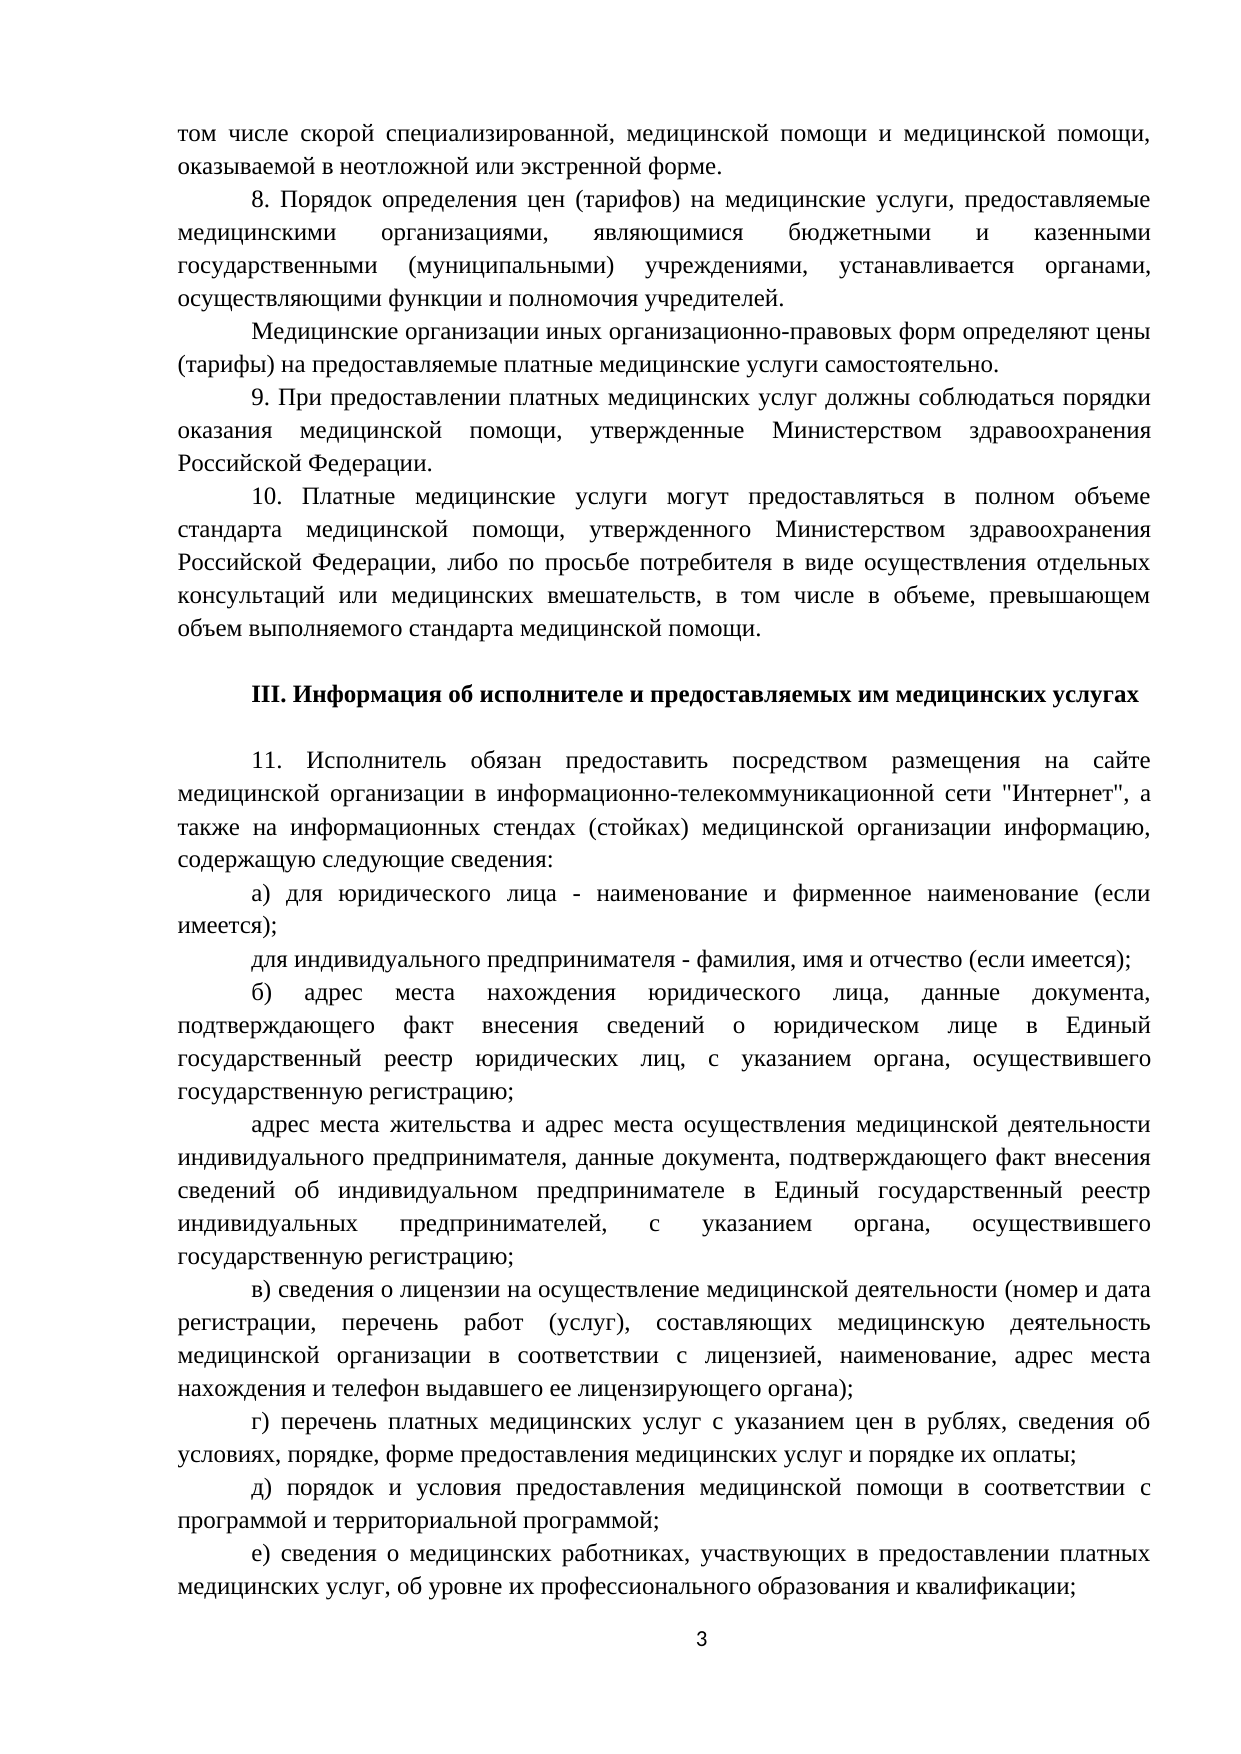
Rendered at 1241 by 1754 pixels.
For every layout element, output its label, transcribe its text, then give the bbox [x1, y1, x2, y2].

text г) перечень платных медицинских услуг с указанием цен в рублях, сведения об условиях, порядке, форме предоставления медицинских услуг и порядке их оплаты; [177, 1406, 1152, 1468]
text д) порядок и условия предоставления медицинской помощи в соответствии с программой и территориальной программой; [177, 1472, 1152, 1534]
text б) адрес места нахождения юридического лица, данные документа, подтверждающего факт внесения сведений о юридическом лице в Единый государственный реестр юридических лиц, с указанием органа, осуществившего государственную регистрацию; [177, 977, 1152, 1104]
text Медицинские организации иных организационно-правовых форм определяют цены (тарифы) на предоставляемые платные медицинские услуги самостоятельно. [177, 316, 1152, 378]
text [177, 118, 1152, 180]
text адрес места жительства и адрес места осуществления медицинской деятельности индивидуального предпринимателя, данные документа, подтверждающего факт внесения сведений об индивидуальном предпринимателе в Единый государственный реестр индивидуальных предпринимателей, с указанием органа, осуществившего государственную регистрацию; [177, 1109, 1152, 1269]
text III. Информация об исполнителе и предоставляемых им медицинских услугах [177, 679, 1152, 708]
text 9. При предоставлении платных медицинских услуг должны соблюдаться порядки оказания медицинской помощи, утвержденные Министерством здравоохранения Российской Федерации. [177, 382, 1152, 477]
text в) сведения о лицензии на осуществление медицинской деятельности (номер и дата регистрации, перечень работ (услуг), составляющих медицинскую деятельность медицинской организации в соответствии с лицензией, наименование, адрес места нахождения и телефон выдавшего ее лицензирующего органа); [177, 1274, 1152, 1402]
text 8. Порядок определения цен (тарифов) на медицинские услуги, предоставляемые медицинскими организациями, являющимися бюджетными и казенными государственными (муниципальными) учреждениями, устанавливается органами, осуществляющими функции и полномочия учредителей. [177, 184, 1152, 312]
text 10. Платные медицинские услуги могут предоставляться в полном объеме стандарта медицинской помощи, утвержденного Министерством здравоохранения Российской Федерации, либо по просьбе потребителя в виде осуществления отдельных консультаций или медицинских вмешательств, в том числе в объеме, превышающем объем выполняемого стандарта медицинской помощи. [177, 481, 1152, 642]
text а) для юридического лица - наименование и фирменное наименование (если имеется); [177, 878, 1152, 939]
text е) сведения о медицинских работниках, участвующих в предоставлении платных медицинских услуг, об уровне их профессионального образования и квалификации; [177, 1538, 1152, 1600]
text для индивидуального предпринимателя - фамилия, имя и отчество (если имеется); [177, 944, 1152, 972]
text 11. Исполнитель обязан предоставить посредством размещения на сайте медицинской организации в информационно-телекоммуникационной сети "Интернет", а также на информационных стендах (стойках) медицинской организации информацию, содержащую следующие сведения: [177, 746, 1152, 873]
